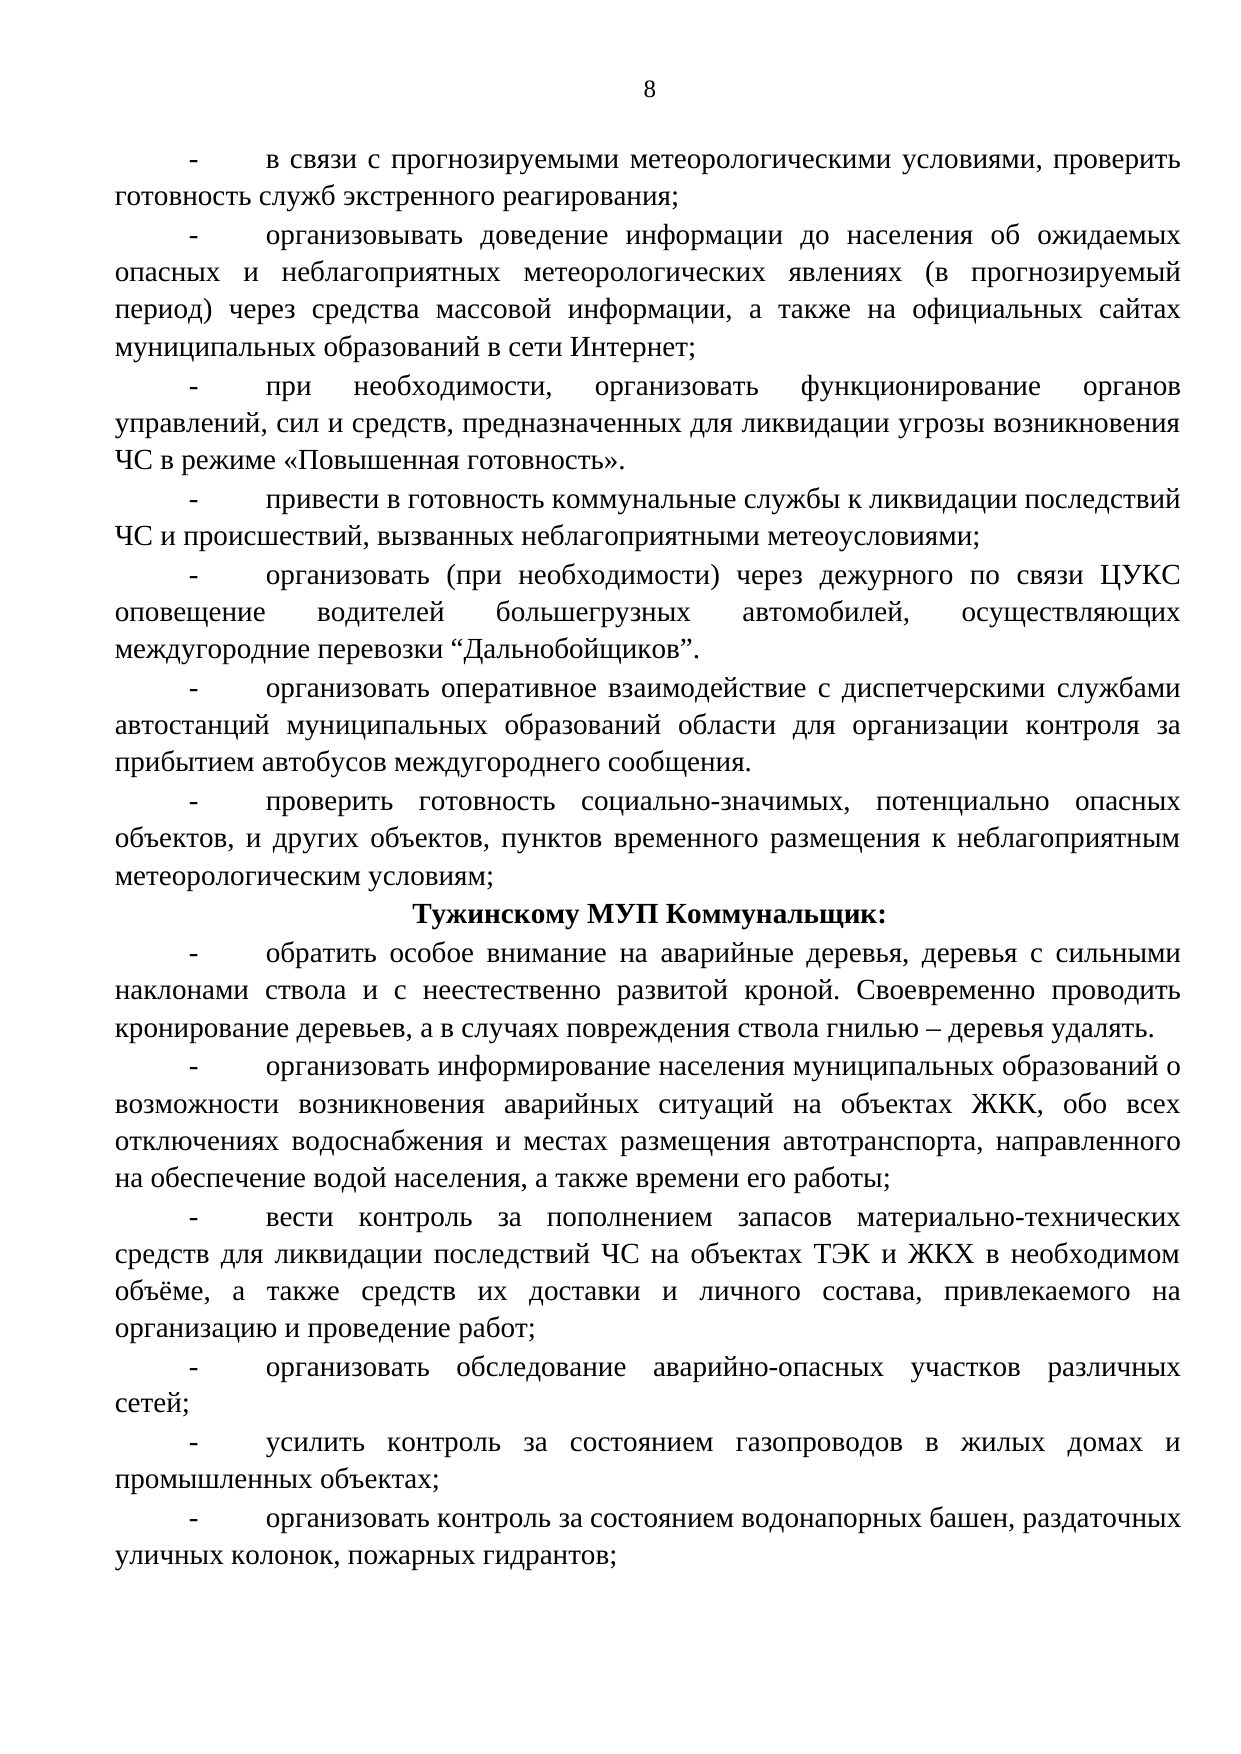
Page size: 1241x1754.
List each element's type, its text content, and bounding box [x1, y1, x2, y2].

list в связи с прогнозируемыми метеорологическими условиями, проверить готовность служб экстренного реагирования; [114, 141, 1182, 212]
list проверить готовность социально-значимых, потенциально опасных объектов, и других объектов, пунктов временного размещения к неблагоприятным метеорологическим условиям; [114, 783, 1182, 891]
list организовать оперативное взаимодействие с диспетчерскими службами автостанций муниципальных образований области для организации контроля за прибытием автобусов междугороднего сообщения. [114, 670, 1182, 778]
list вести контроль за пополнением запасов материально-технических средств для ликвидации последствий ЧС на объектах ТЭК и ЖКХ в необходимом объёме, а также средств их доставки и личного состава, привлекаемого на организацию и проведение работ; [114, 1199, 1182, 1344]
list организовать обследование аварийно-опасных участков различных сетей; [114, 1349, 1182, 1419]
list организовать контроль за состоянием водонапорных башен, раздаточных уличных колонок, пожарных гидрантов; [114, 1500, 1182, 1571]
list при необходимости, организовать функционирование органов управлений, сил и средств, предназначенных для ликвидации угрозы возникновения ЧС в режиме «Повышенная готовность». [114, 368, 1182, 476]
text Тужинскому МУП Коммунальщик: [118, 897, 1181, 930]
list усилить контроль за состоянием газопроводов в жилых домах и промышленных объектах; [114, 1424, 1182, 1495]
list организовать информирование населения муниципальных образований о возможности возникновения аварийных ситуаций на объектах ЖКК, обо всех отключениях водоснабжения и местах размещения автотранспорта, направленного на обеспечение водой населения, а также времени его работы; [114, 1048, 1182, 1194]
list организовать (при необходимости) через дежурного по связи ЦУКС оповещение водителей большегрузных автомобилей, осуществляющих междугородние перевозки “Дальнобойщиков”. [114, 557, 1182, 665]
list привести в готовность коммунальные службы к ликвидации последствий ЧС и происшествий, вызванных неблагоприятными метеоусловиями; [114, 481, 1182, 552]
list организовывать доведение информации до населения об ожидаемых опасных и неблагоприятных метеорологических явлениях (в прогнозируемый период) через средства массовой информации, а также на официальных сайтах муниципальных образований в сети Интернет; [114, 217, 1182, 362]
list обратить особое внимание на аварийные деревья, деревья с сильными наклонами ствола и с неестественно развитой кроной. Своевременно проводить кронирование деревьев, а в случаях повреждения ствола гнилью – деревья удалять. [114, 935, 1182, 1043]
